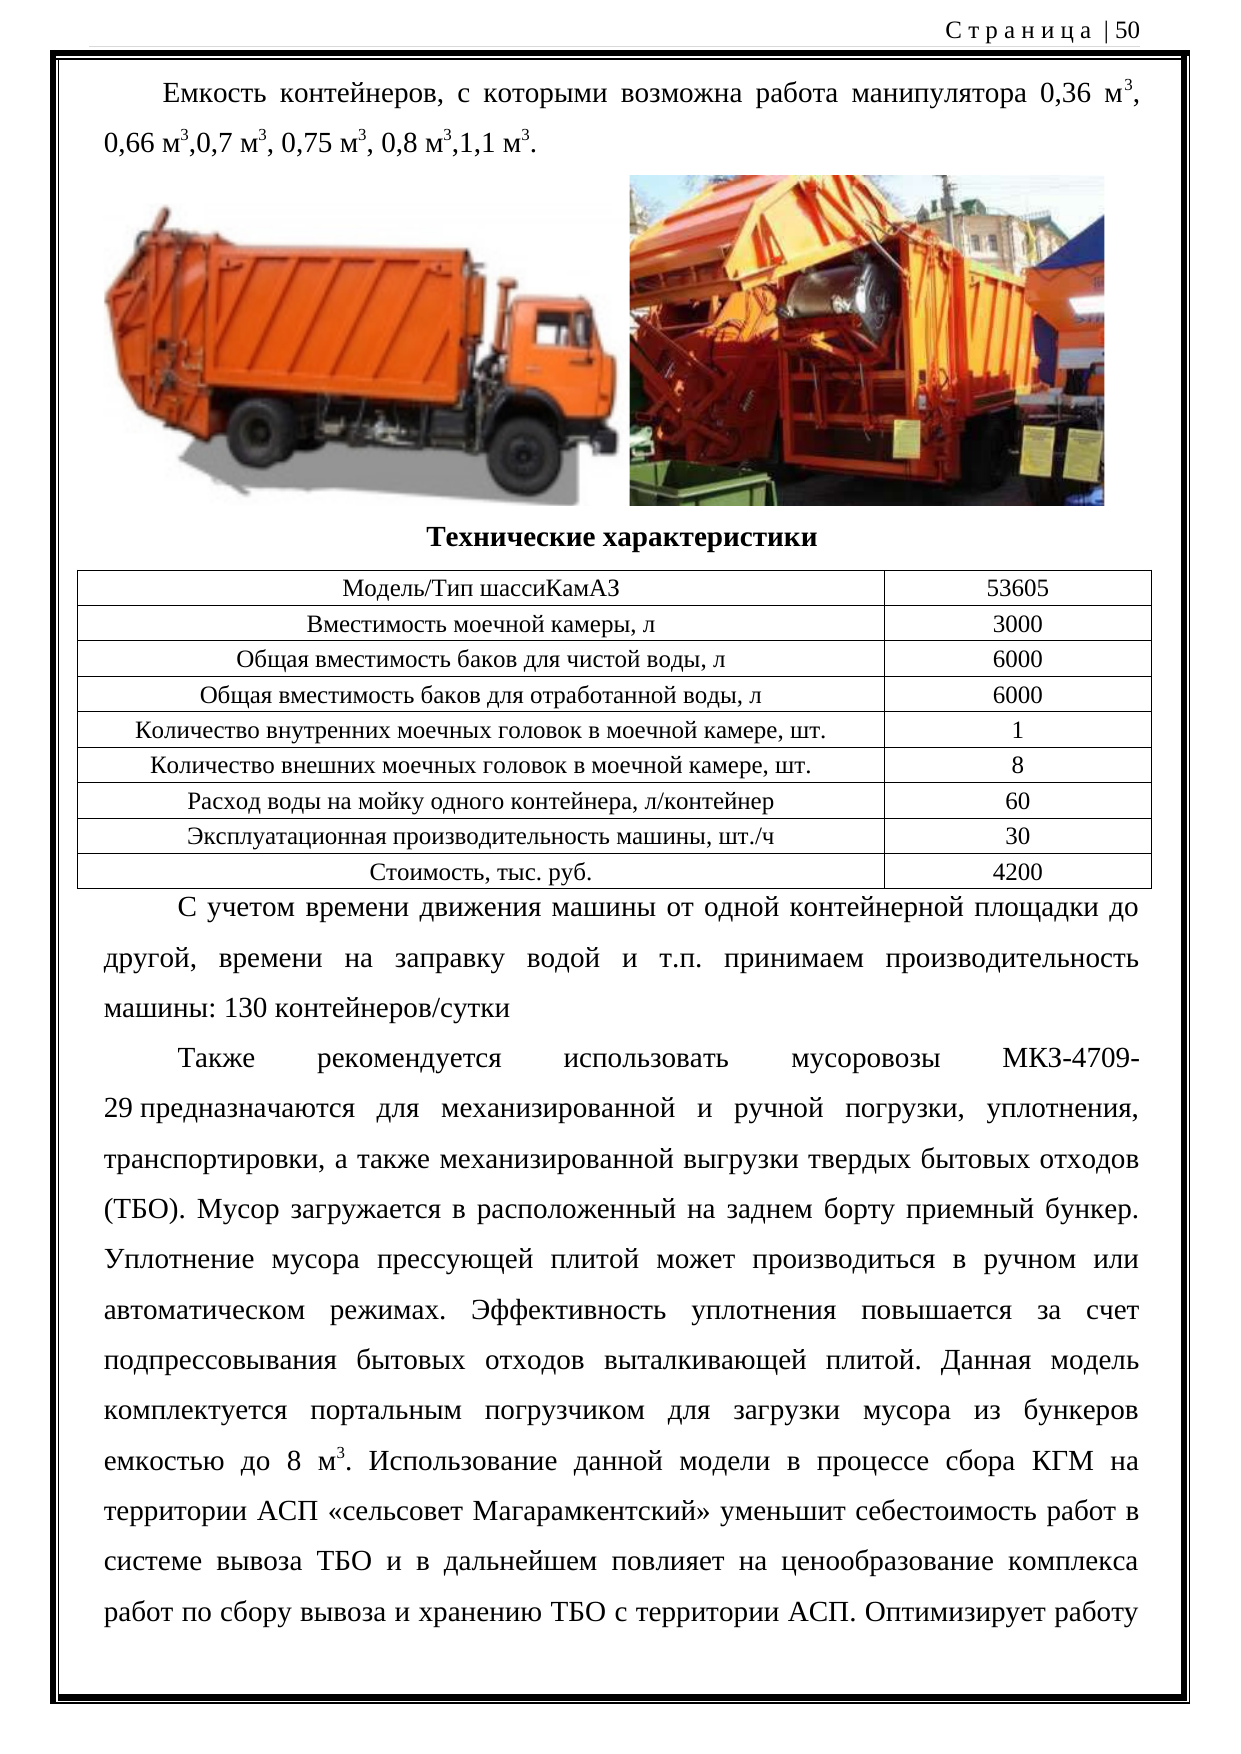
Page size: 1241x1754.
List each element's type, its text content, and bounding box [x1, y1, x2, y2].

table_cell Вместимость моечной камеры, л [78, 606, 884, 640]
table_cell Стоимость, тыс. руб. [78, 854, 884, 888]
table_cell 1 [885, 712, 1151, 747]
table_cell Общая вместимость баков для чистой воды, л [78, 641, 884, 676]
table_cell 60 [885, 783, 1151, 817]
table_cell 6000 [885, 641, 1151, 676]
table_header 53605 [885, 571, 1151, 605]
text Емкость контейнеров, с которыми возможна работа манипулятора 0,36 м3, 0,66 м3,0,7 м3, 0,75 м3, 0,8 м3,1,1 м3. [103, 75, 1140, 158]
table_cell Количество внутренних моечных головок в моечной камере, шт. [78, 712, 884, 747]
table_cell Количество внешних моечных головок в моечной камере, шт. [78, 748, 884, 782]
table_header Модель/Тип шассиКамАЗ [78, 571, 884, 605]
table_cell 4200 [885, 854, 1151, 888]
table_cell Эксплуатационная производительность машины, шт./ч [78, 819, 884, 853]
table_cell 8 [885, 748, 1151, 782]
table_cell 6000 [885, 677, 1151, 711]
text С учетом времени движения машины от одной контейнерной площадки до другой, времени на заправку водой и т.п. принимаем производительность машины: 130 контейнеров/сутки [103, 889, 1140, 1023]
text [103, 1040, 1140, 1627]
table_cell Общая вместимость баков для отработанной воды, л [78, 677, 884, 711]
table_cell 30 [885, 819, 1151, 853]
table_cell 3000 [885, 606, 1151, 640]
text Технические характеристики [103, 519, 1140, 553]
table_cell Расход воды на мойку одного контейнера, л/контейнер [78, 783, 884, 817]
